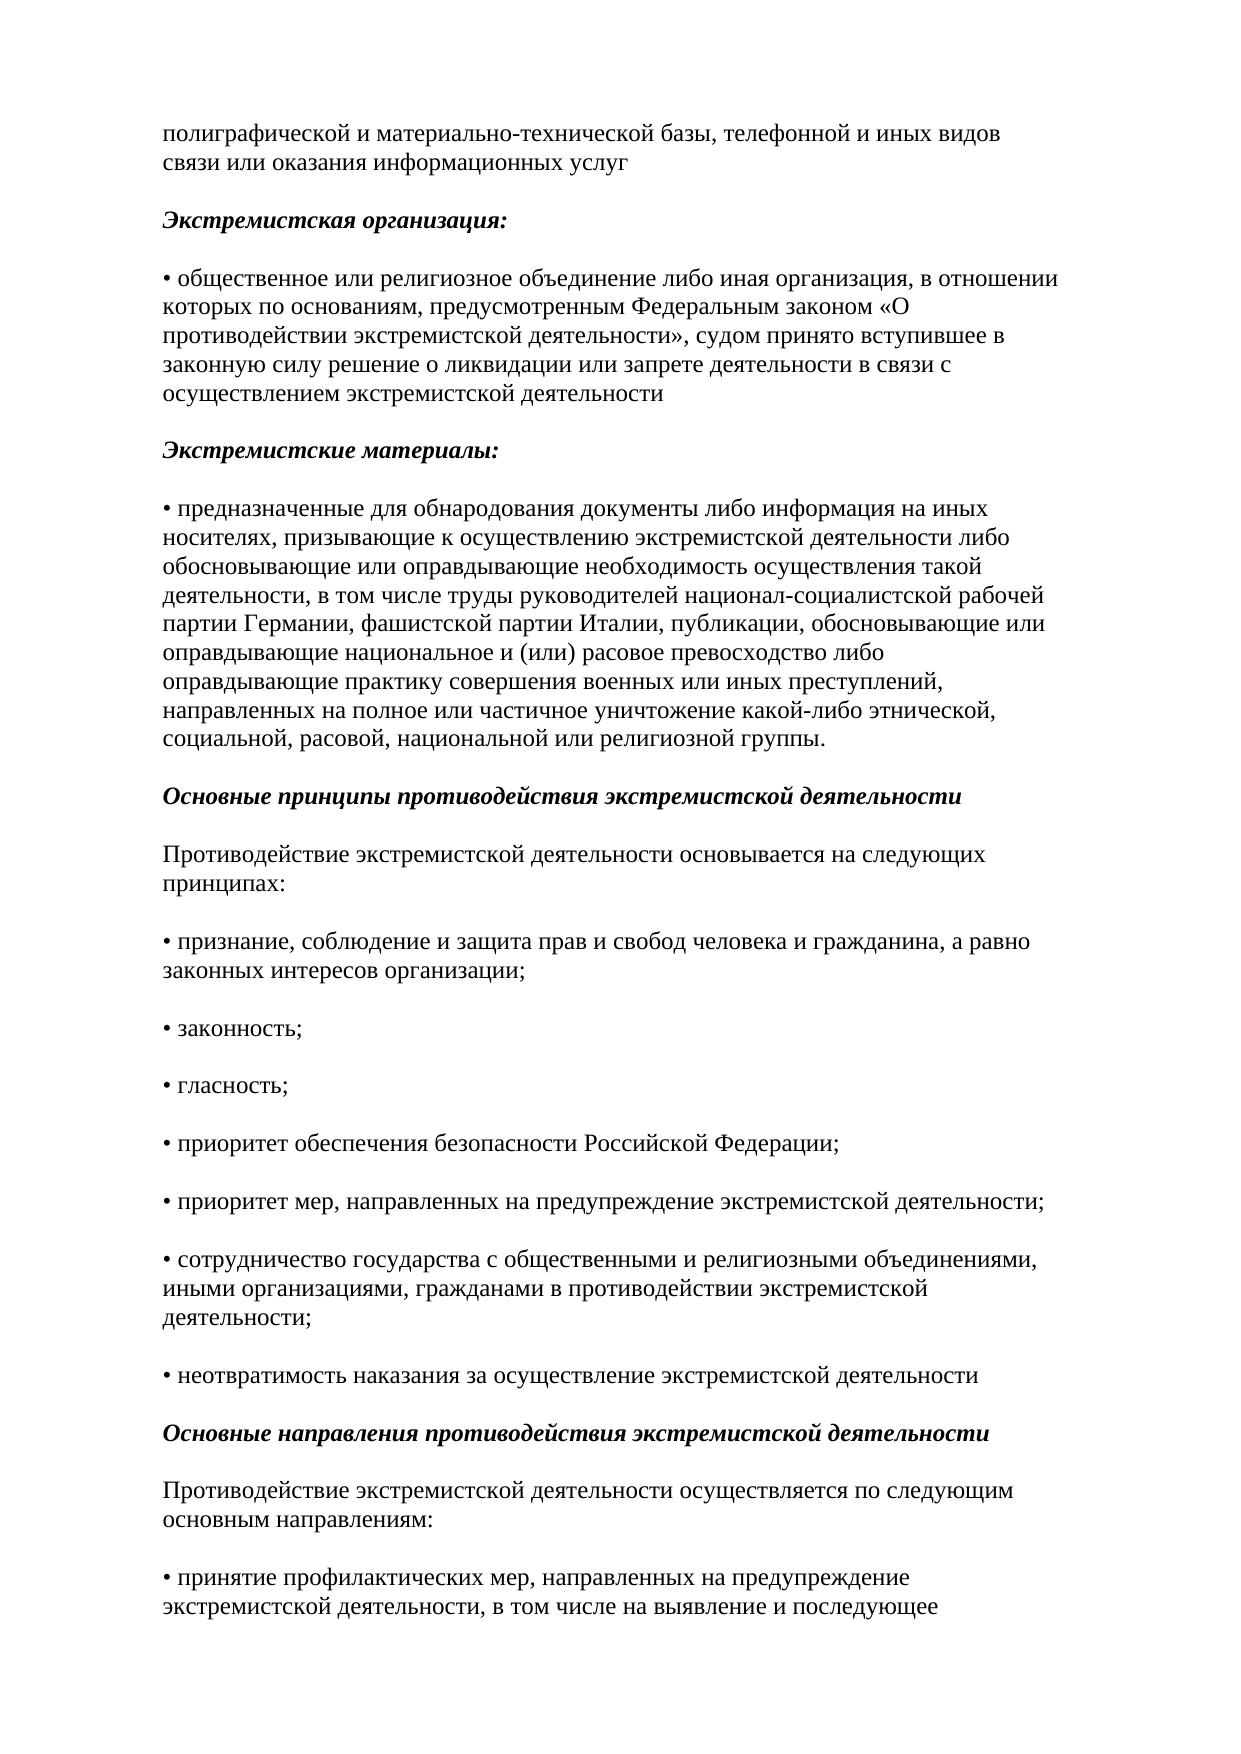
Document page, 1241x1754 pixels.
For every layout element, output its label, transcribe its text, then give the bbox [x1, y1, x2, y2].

text • признание, соблюдение и защита прав и свобод человека и гражданина, а равно законных интересов организации; [162, 926, 1063, 983]
text • неотвратимость наказания за осуществление экстремистской деятельности [162, 1360, 1063, 1388]
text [162, 1562, 1063, 1620]
text • приоритет обеспечения безопасности Российской Федерации; [162, 1128, 1063, 1157]
text Экстремистские материалы: [162, 436, 1063, 464]
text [162, 118, 1063, 176]
text • общественное или религиозное объединение либо иная организация, в отношении которых по основаниям, предусмотренным Федеральным законом «О противодействии экстремистской деятельности», судом принято вступившее в законную силу решение о ликвидации или запрете деятельности в связи с осуществлением экстремистской деятельности [162, 263, 1063, 406]
text Основные принципы противодействия экстремистской деятельности [162, 781, 1063, 810]
text Экстремистская организация: [162, 205, 1063, 233]
text Противодействие экстремистской деятельности основывается на следующих принципах: [162, 839, 1063, 897]
text Основные направления противодействия экстремистской деятельности [162, 1418, 1063, 1446]
text • законность; [162, 1013, 1063, 1041]
text • предназначенные для обнародования документы либо информация на иных носителях, призывающие к осуществлению экстремистской деятельности либо обосновывающие или оправдывающие необходимость осуществления такой деятельности, в том числе труды руководителей национал-социалистской рабочей партии Германии, фашистской партии Италии, публикации, обосновывающие или оправдывающие национальное и (или) расовое превосходство либо оправдывающие практику совершения военных или иных преступлений, направленных на полное или частичное уничтожение какой-либо этнической, социальной, расовой, национальной или религиозной группы. [162, 493, 1063, 752]
text Противодействие экстремистской деятельности осуществляется по следующим основным направлениям: [162, 1476, 1063, 1533]
text • сотрудничество государства с общественными и религиозными объединениями, иными организациями, гражданами в противодействии экстремистской деятельности; [162, 1244, 1063, 1331]
text • гласность; [162, 1071, 1063, 1099]
text • приоритет мер, направленных на предупреждение экстремистской деятельности; [162, 1186, 1063, 1215]
